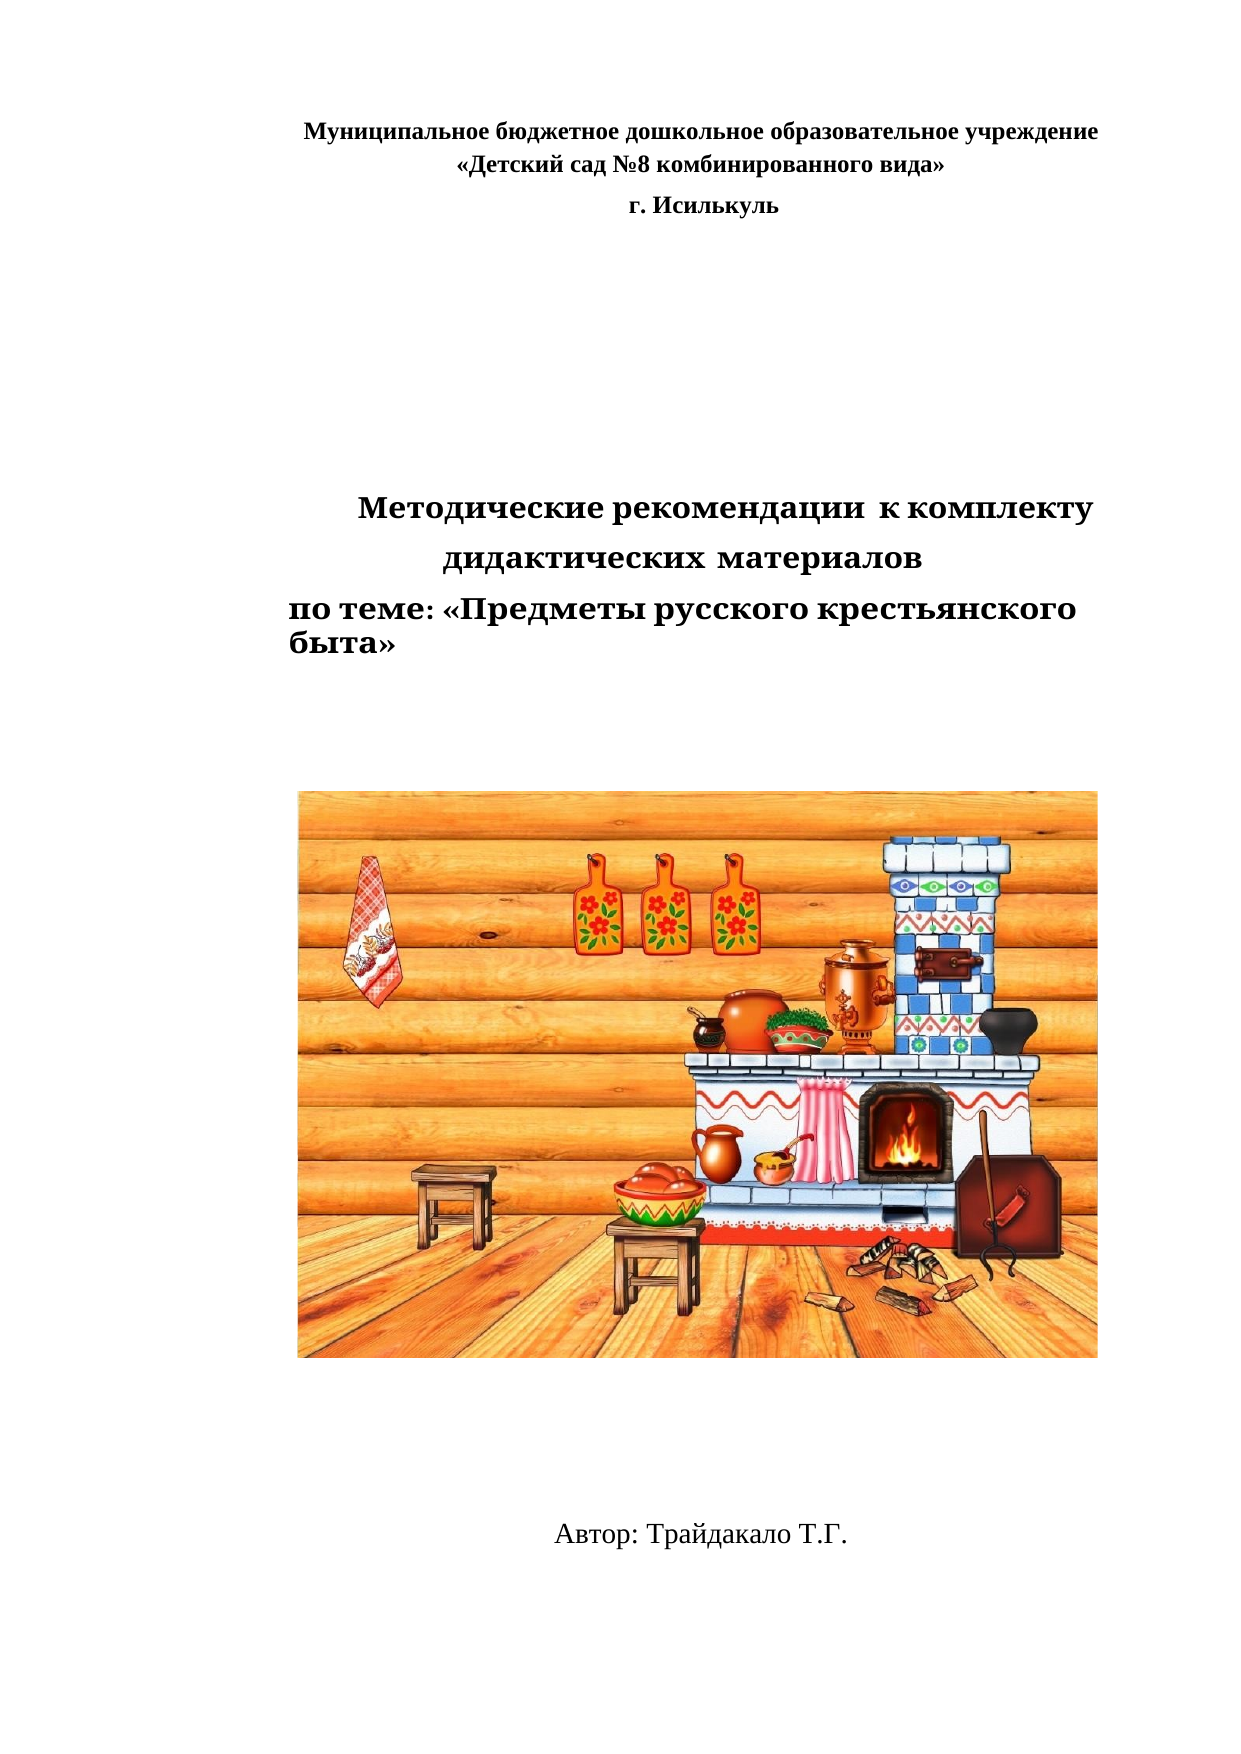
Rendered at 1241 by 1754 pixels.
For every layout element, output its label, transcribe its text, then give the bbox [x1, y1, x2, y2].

text г. Исилькуль [266, 190, 1135, 219]
picture [297, 791, 1098, 1358]
text Автор: Трайдакало Т.Г. [266, 1516, 1135, 1549]
text Муниципальное бюджетное дошкольное образовательное учреждение «Детский сад №8 комбинированного вида» [266, 116, 1135, 178]
subtitle Методические рекомендации к комплекту дидактических материалов [357, 492, 1163, 576]
text по теме: «Предметы русского крестьянского быта» [288, 593, 1163, 660]
